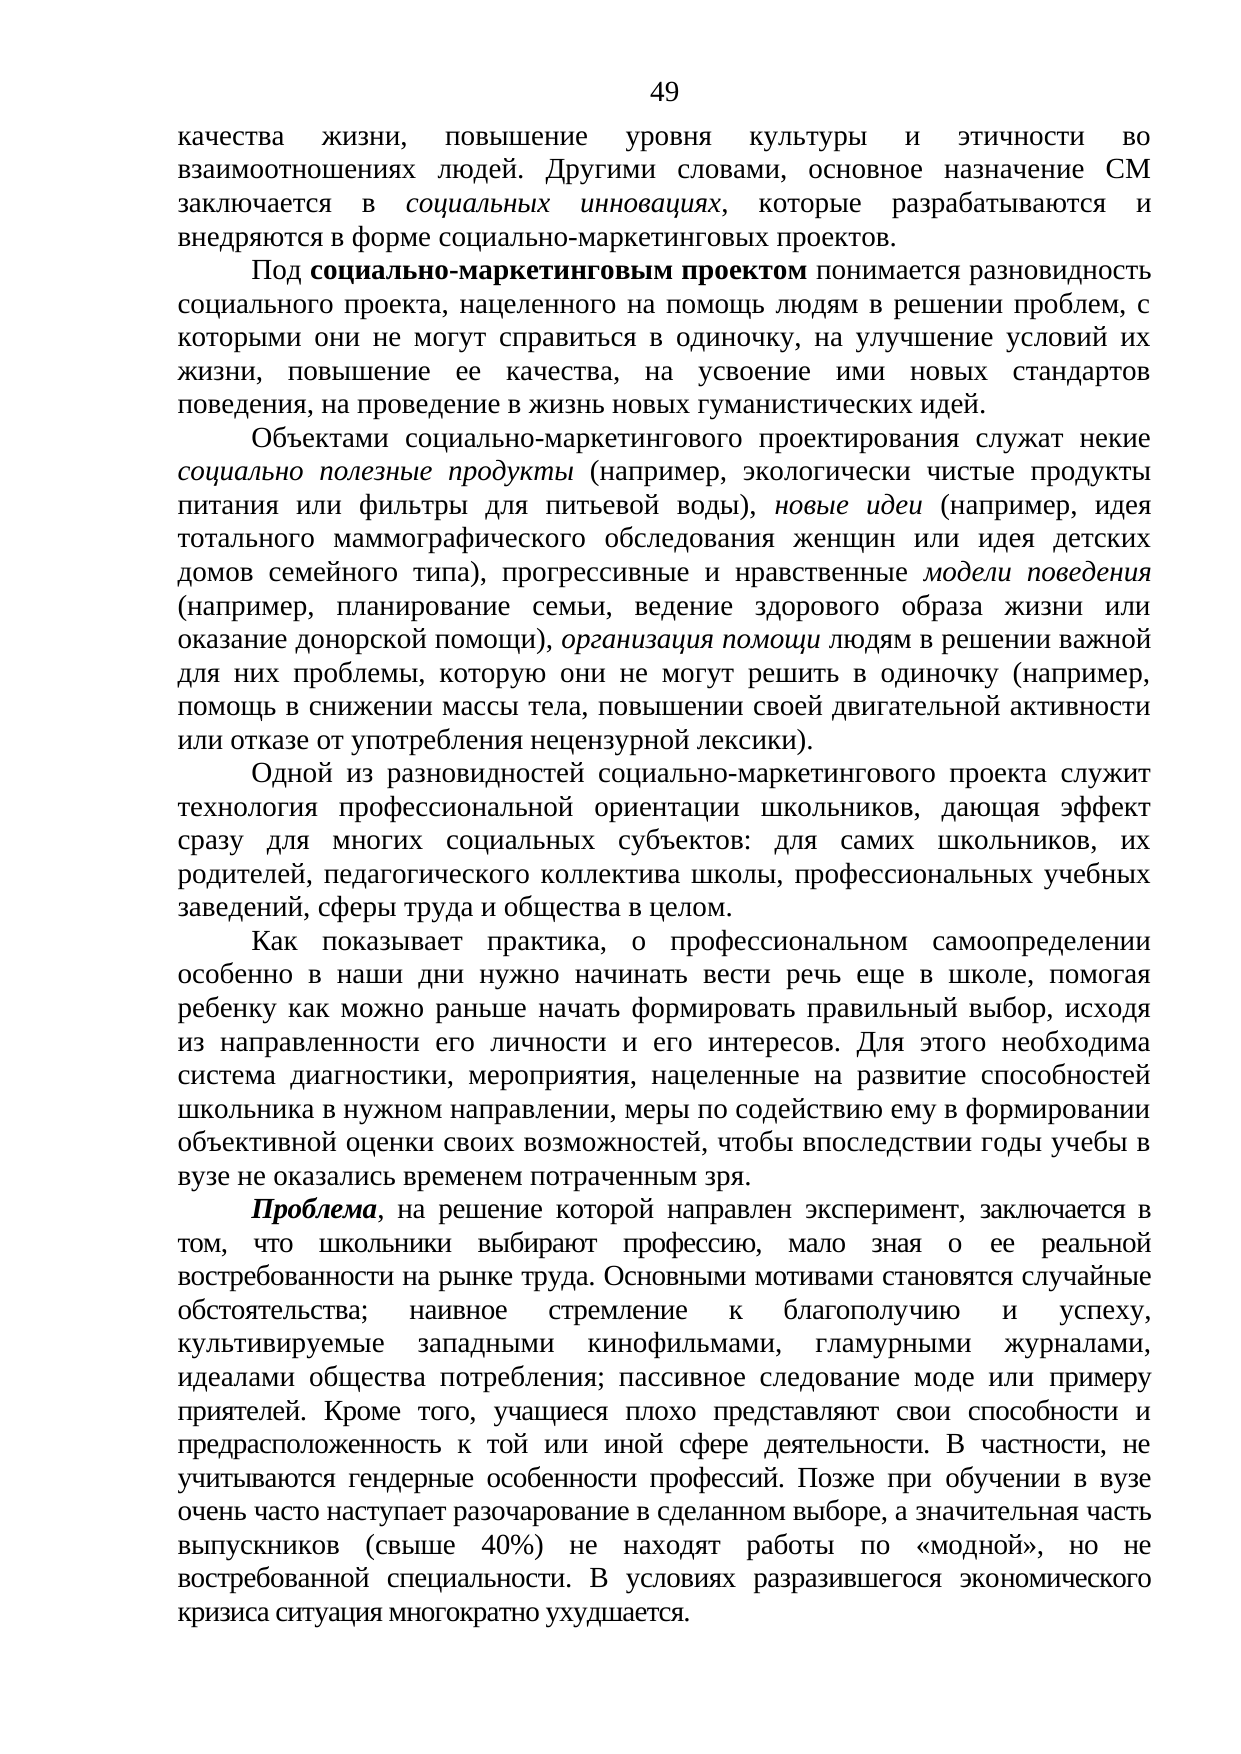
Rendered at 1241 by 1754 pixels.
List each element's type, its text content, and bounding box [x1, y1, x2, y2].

text Объектами социально-маркетингового проектирования служат некие социально полезные продукты (например, экологически чистые продукты питания или фильтры для питьевой воды), новые идеи (например, идея тотального маммографического обследования женщин или идея детских домов семейного типа), прогрессивные и нравственные модели поведения (например, планирование семьи, ведение здорового образа жизни или оказание донорской помощи), организация помощи людям в решении важной для них проблемы, которую они не могут решить в одиночку (например, помощь в снижении массы тела, повышении своей двигательной активности или отказе от употребления нецензурной лексики). [177, 420, 1152, 755]
text Под социально-маркетинговым проектом понимается разновидность социального проекта, нацеленного на помощь людям в решении проблем, с которыми они не могут справиться в одиночку, на улучшение условий их жизни, повышение ее качества, на усвоение ими новых стандартов поведения, на проведение в жизнь новых гуманистических идей. [177, 252, 1152, 420]
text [177, 118, 1152, 252]
text Одной из разновидностей социально-маркетингового проекта служит технология профессиональной ориентации школьников, дающая эффект сразу для многих социальных субъектов: для самих школьников, их родителей, педагогического коллектива школы, профессиональных учебных заведений, сферы труда и общества в целом. [177, 755, 1152, 923]
text Проблема, на решение которой направлен эксперимент, заключается в том, что школьники выбирают профессию, мало зная о ее реальной востребованности на рынке труда. Основными мотивами становятся случайные обстоятельства; наивное стремление к благополучию и успеху, культивируемые западными кинофильмами, гламурными журналами, идеалами общества потребления; пассивное следование моде или примеру приятелей. Кроме того, учащиеся плохо представляют свои способности и предрасположенность к той или иной сфере деятельности. В частности, не учитываются гендерные особенности профессий. Позже при обучении в вузе очень часто наступает разочарование в сделанном выборе, а значительная часть выпускников (свыше 40%) не находят работы по «модной», но не востребованной специальности. В условиях разразившегося экономического кризиса ситуация многократно ухудшается. [177, 1191, 1152, 1627]
text Как показывает практика, о профессиональном самоопределении особенно в наши дни нужно начинать вести речь еще в школе, помогая ребенку как можно раньше начать формировать правильный выбор, исходя из направленности его личности и его интересов. Для этого необходима система диагностики, мероприятия, нацеленные на развитие способностей школьника в нужном направлении, меры по содействию ему в формировании объективной оценки своих возможностей, чтобы впоследствии годы учебы в вузе не оказались временем потраченным зря. [177, 923, 1152, 1191]
